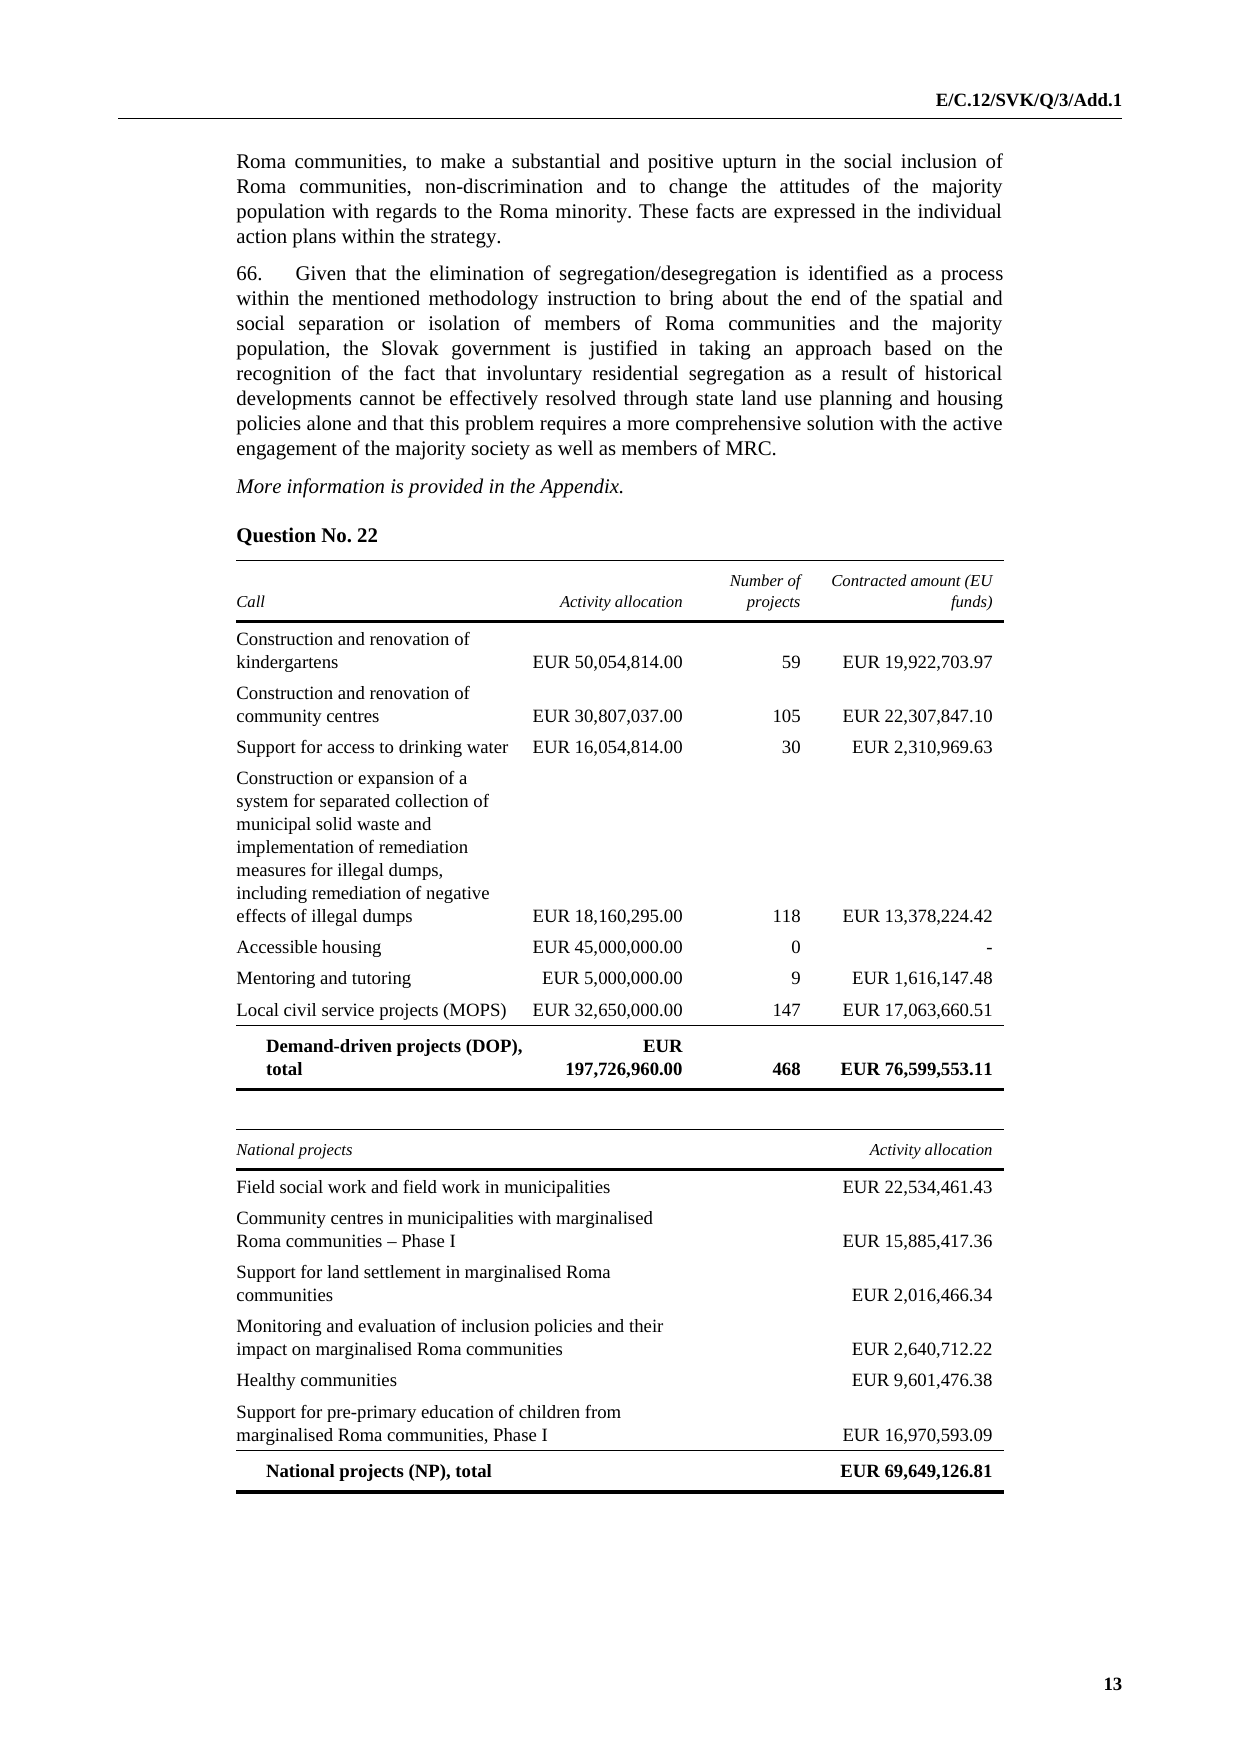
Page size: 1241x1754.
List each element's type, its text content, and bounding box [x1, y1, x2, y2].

table_cell EUR 32,650,000.00 [530, 994, 694, 1025]
table_cell Support for pre-primary education of children from marginalised Roma communities, Phase I [236, 1396, 679, 1450]
table_cell Construction or expansion of a system for separated collection of municipal solid waste and implementation of remediation measures for illegal dumps, including remediation of negative effects of illegal dumps [236, 762, 530, 931]
text 66. Given that the elimination of segregation/desegregation is identified as a process within the mentioned methodology instruction to bring about the end of the spatial and social separation or isolation of members of Roma communities and the majority population, the Slovak government is justified in taking an approach based on the recognition of the fact that involuntary residential segregation as a result of historical developments cannot be effectively resolved through state land use planning and housing policies alone and that this problem requires a more comprehensive solution with the active engagement of the majority society as well as members of MRC. [236, 260, 1004, 460]
table_cell EUR 2,310,969.63 [812, 731, 1004, 762]
table_header Contracted amount (EU funds) [812, 561, 1004, 619]
table_cell - [812, 931, 1004, 962]
table_cell 59 [694, 623, 812, 677]
table_cell Support for access to drinking water [236, 731, 530, 762]
table_cell Construction and renovation of kindergartens [236, 623, 530, 677]
table_cell Monitoring and evaluation of inclusion policies and their impact on marginalised Roma communities [236, 1310, 679, 1364]
table_cell Construction and renovation of community centres [236, 677, 530, 731]
table_cell EUR 45,000,000.00 [530, 931, 694, 962]
table_cell Mentoring and tutoring [236, 962, 530, 993]
table_cell EUR 19,922,703.97 [812, 623, 1004, 677]
table_cell EUR 50,054,814.00 [530, 623, 694, 677]
table_header Activity allocation [679, 1130, 1004, 1167]
table_cell Demand-driven projects (DOP), total [236, 1026, 530, 1088]
table_cell EUR 22,307,847.10 [812, 677, 1004, 731]
text More information is provided in the Appendix. [236, 473, 1004, 498]
text Question No. 22 [118, 523, 1004, 548]
table_cell EUR 16,054,814.00 [530, 731, 694, 762]
table_cell EUR 17,063,660.51 [812, 994, 1004, 1025]
table_cell EUR 2,016,466.34 [679, 1256, 1004, 1310]
table_cell National projects (NP), total [236, 1451, 679, 1490]
table_cell EUR 76,599,553.11 [812, 1026, 1004, 1088]
table_cell EUR 2,640,712.22 [679, 1310, 1004, 1364]
table_cell 118 [694, 762, 812, 931]
table_header National projects [236, 1130, 679, 1167]
table_header Number of projects [694, 561, 812, 619]
table_cell Community centres in municipalities with marginalised Roma communities – Phase I [236, 1202, 679, 1256]
table_cell EUR 9,601,476.38 [679, 1364, 1004, 1396]
table_cell 147 [694, 994, 812, 1025]
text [236, 148, 1004, 248]
table_cell EUR 16,970,593.09 [679, 1396, 1004, 1450]
table_cell EUR 22,534,461.43 [679, 1171, 1004, 1202]
table_cell Local civil service projects (MOPS) [236, 994, 530, 1025]
table_header Call [236, 561, 530, 619]
table_cell 0 [694, 931, 812, 962]
table_cell Support for land settlement in marginalised Roma communities [236, 1256, 679, 1310]
table_cell EUR 13,378,224.42 [812, 762, 1004, 931]
table_cell EUR 30,807,037.00 [530, 677, 694, 731]
table_cell 9 [694, 962, 812, 993]
table_cell 105 [694, 677, 812, 731]
table_cell EUR 69,649,126.81 [679, 1451, 1004, 1490]
table_header Activity allocation [530, 561, 694, 619]
table_cell EUR 18,160,295.00 [530, 762, 694, 931]
table_cell 30 [694, 731, 812, 762]
table_cell EUR 197,726,960.00 [530, 1026, 694, 1088]
table_cell Healthy communities [236, 1364, 679, 1396]
table_cell EUR 1,616,147.48 [812, 962, 1004, 993]
table_cell 468 [694, 1026, 812, 1088]
table_cell EUR 15,885,417.36 [679, 1202, 1004, 1256]
table_cell EUR 5,000,000.00 [530, 962, 694, 993]
table_cell Accessible housing [236, 931, 530, 962]
table_cell Field social work and field work in municipalities [236, 1171, 679, 1202]
